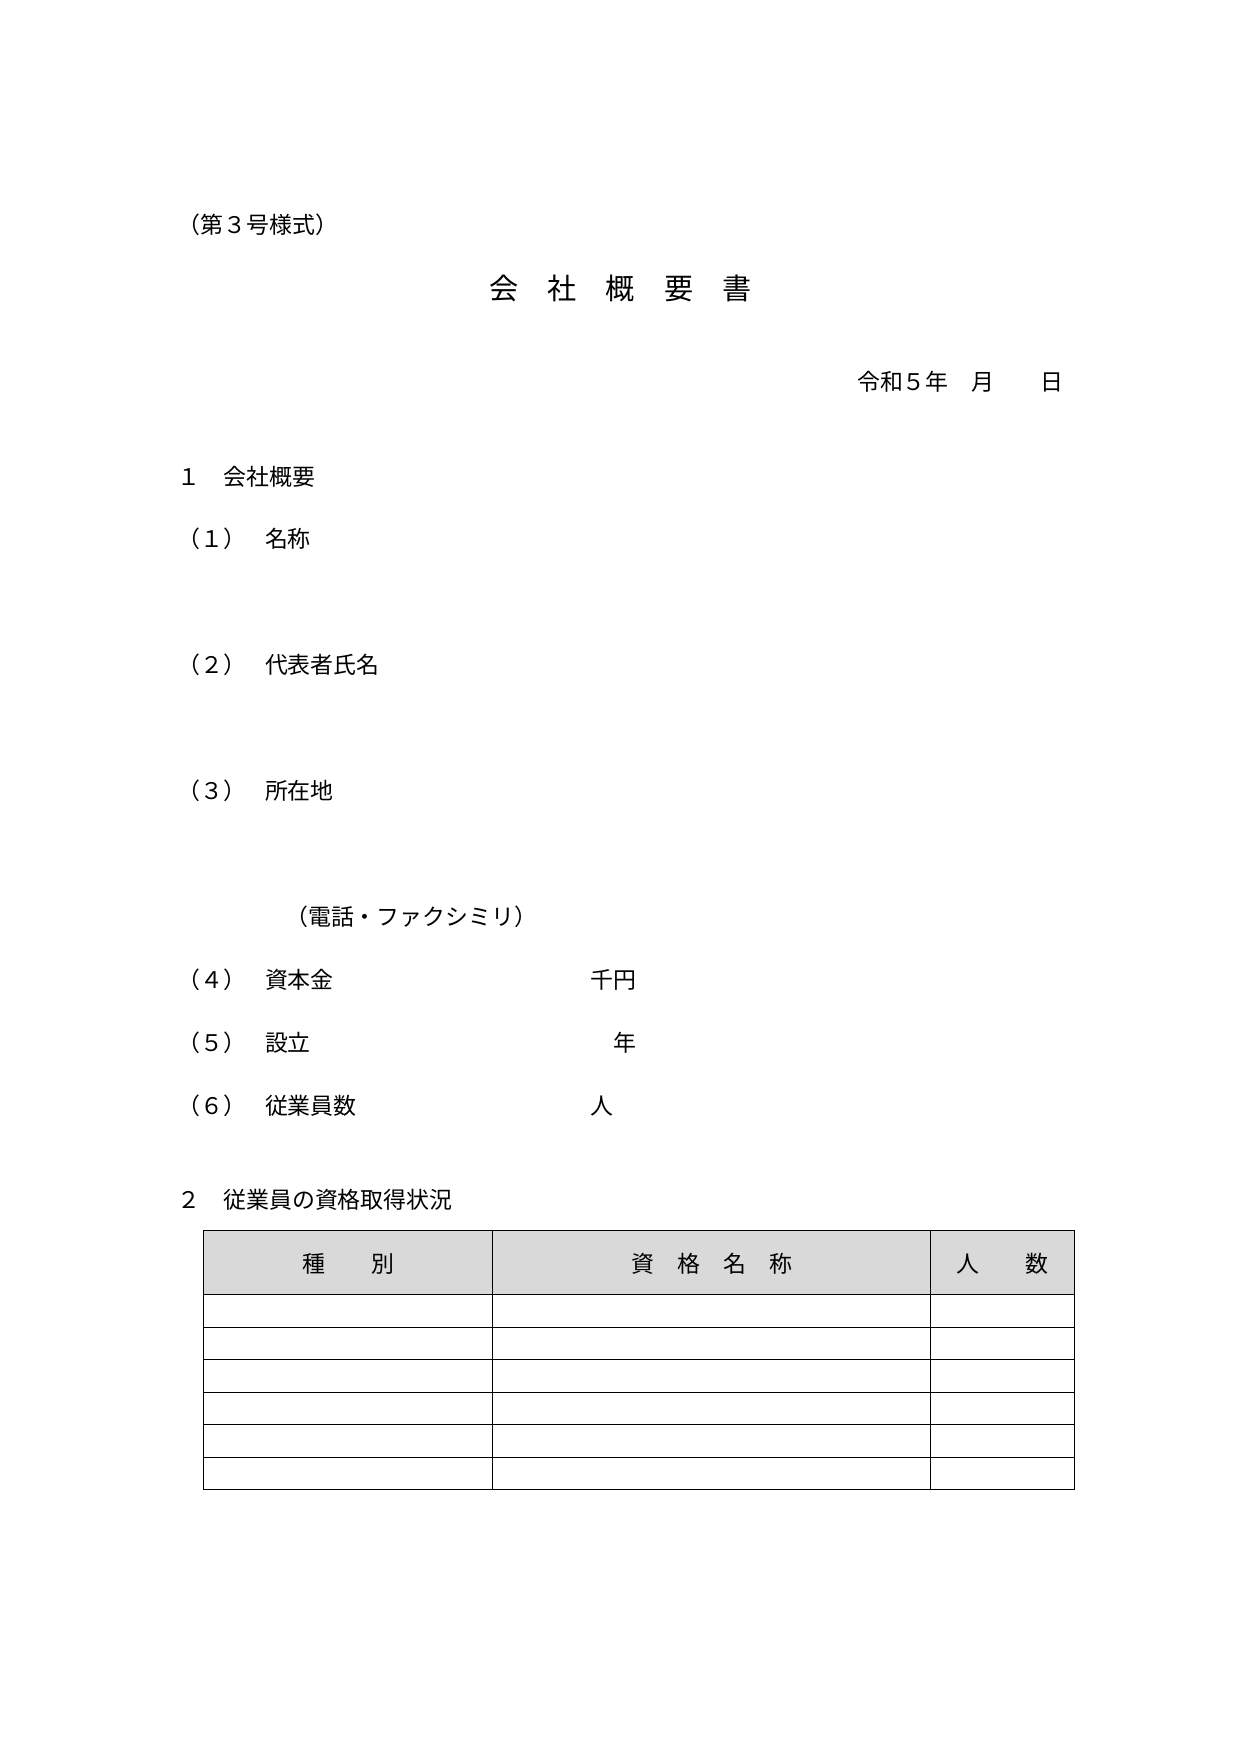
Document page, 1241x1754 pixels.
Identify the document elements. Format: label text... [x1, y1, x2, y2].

table_cell [493, 1328, 930, 1359]
table_header 人 数 [931, 1231, 1074, 1294]
table_header 種 別 [204, 1231, 492, 1294]
list 代表者氏名 [177, 632, 1063, 695]
table_cell [204, 1295, 492, 1327]
text ２ 従業員の資格取得状況 [177, 1167, 1063, 1230]
table_cell [204, 1328, 492, 1359]
table_cell [931, 1458, 1074, 1489]
table_cell [931, 1360, 1074, 1392]
text 令和５年 月 日 [177, 349, 1063, 412]
table_cell [204, 1425, 492, 1457]
list 従業員数 人 [177, 1073, 1063, 1136]
text （第３号様式） [177, 192, 1063, 255]
table_cell [931, 1295, 1074, 1327]
text （電話・ファクシミリ） [216, 884, 1063, 947]
table_cell [204, 1360, 492, 1392]
table_cell [493, 1295, 930, 1327]
table_header 資 格 名 称 [493, 1231, 930, 1294]
table_cell [493, 1425, 930, 1457]
table_cell [204, 1393, 492, 1424]
table_cell [493, 1458, 930, 1489]
text 会 社 概 要 書 [177, 255, 1063, 318]
table_cell [931, 1393, 1074, 1424]
table_cell [931, 1328, 1074, 1359]
table_cell [204, 1458, 492, 1489]
table_cell [493, 1393, 930, 1424]
list 資本金 千円 [177, 947, 1063, 1010]
list 設立 年 [177, 1010, 1063, 1073]
list 名称 [177, 507, 1063, 569]
table_cell [493, 1360, 930, 1392]
table_cell [931, 1425, 1074, 1457]
text １ 会社概要 [177, 444, 1063, 507]
list 所在地 [177, 758, 1063, 821]
